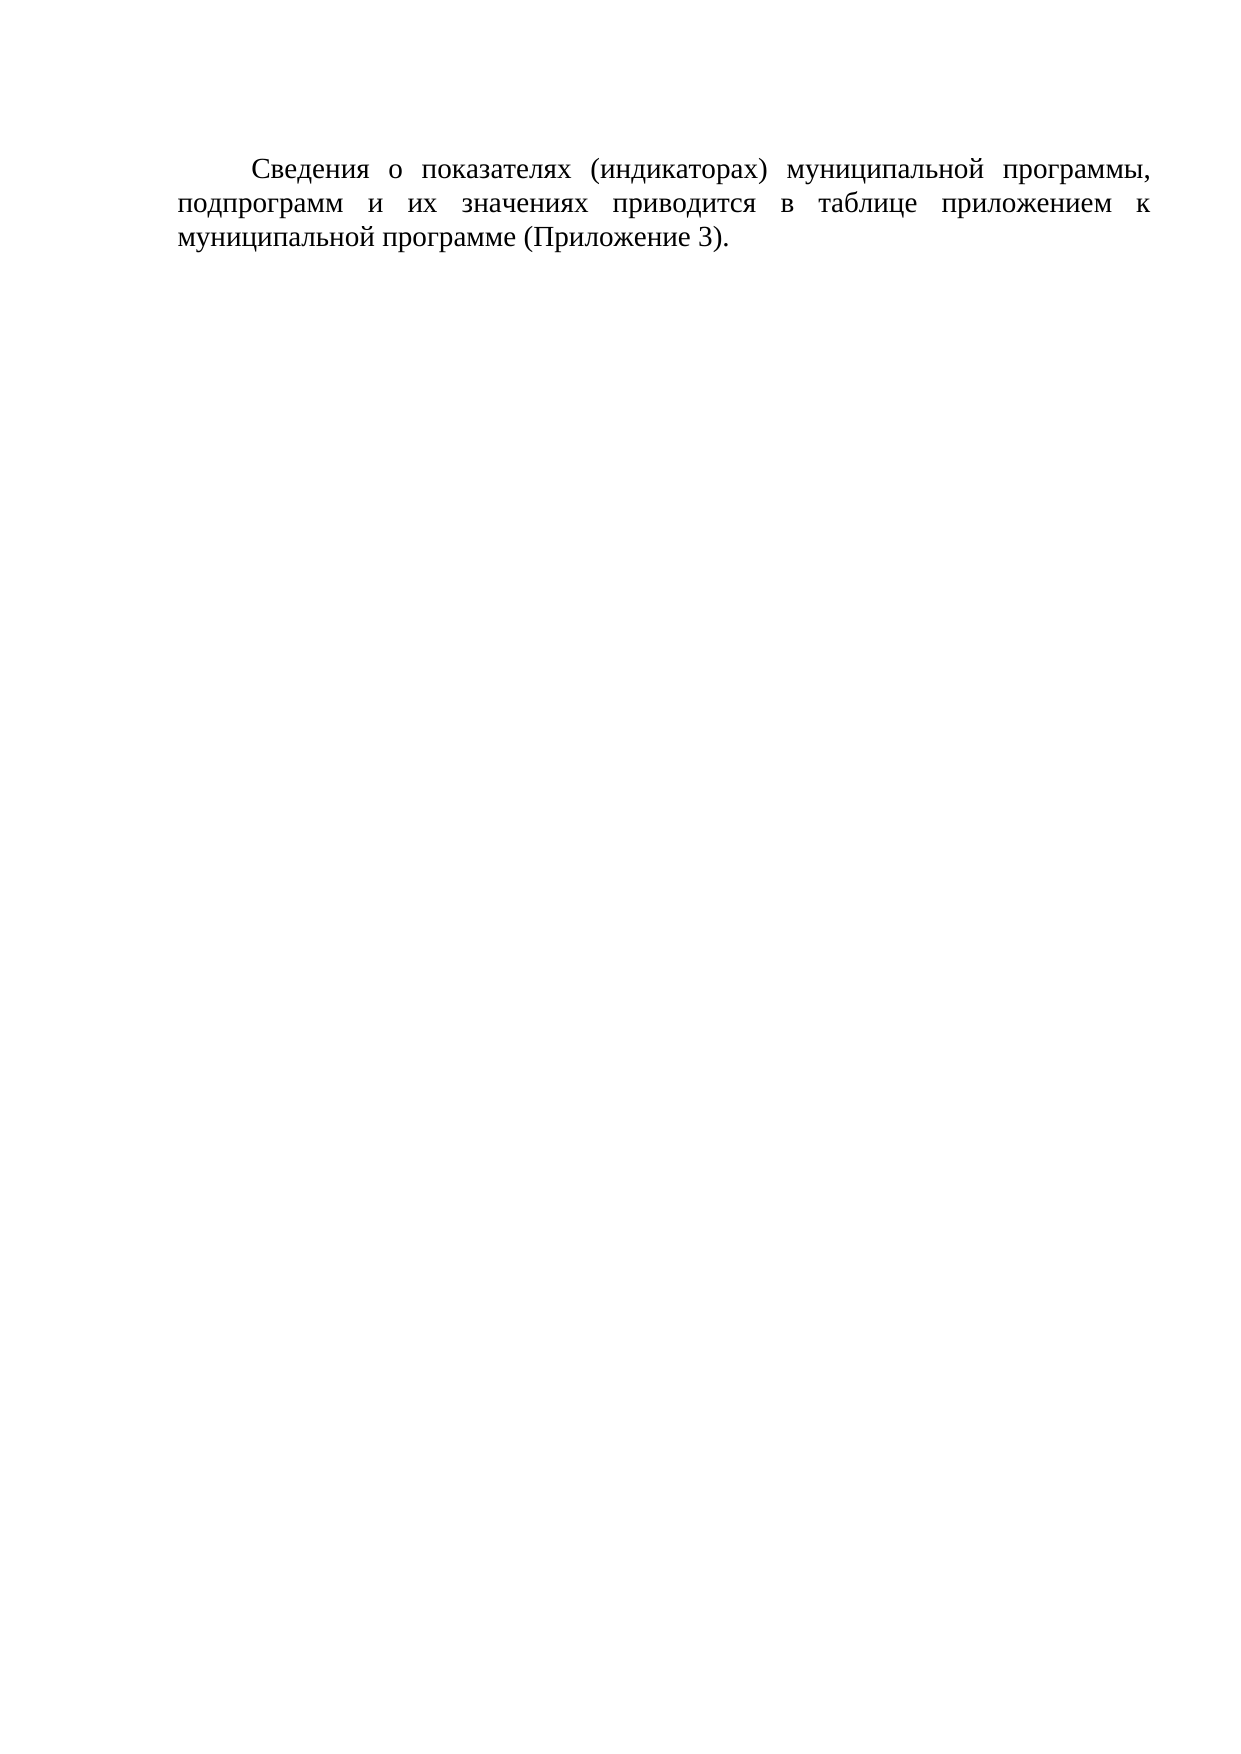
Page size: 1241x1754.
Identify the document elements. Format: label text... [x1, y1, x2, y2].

text Сведения о показателях (индикаторах) муниципальной программы, подпрограмм и их значениях приводится в таблице приложением к муниципальной программе (Приложение 3). [177, 152, 1152, 252]
